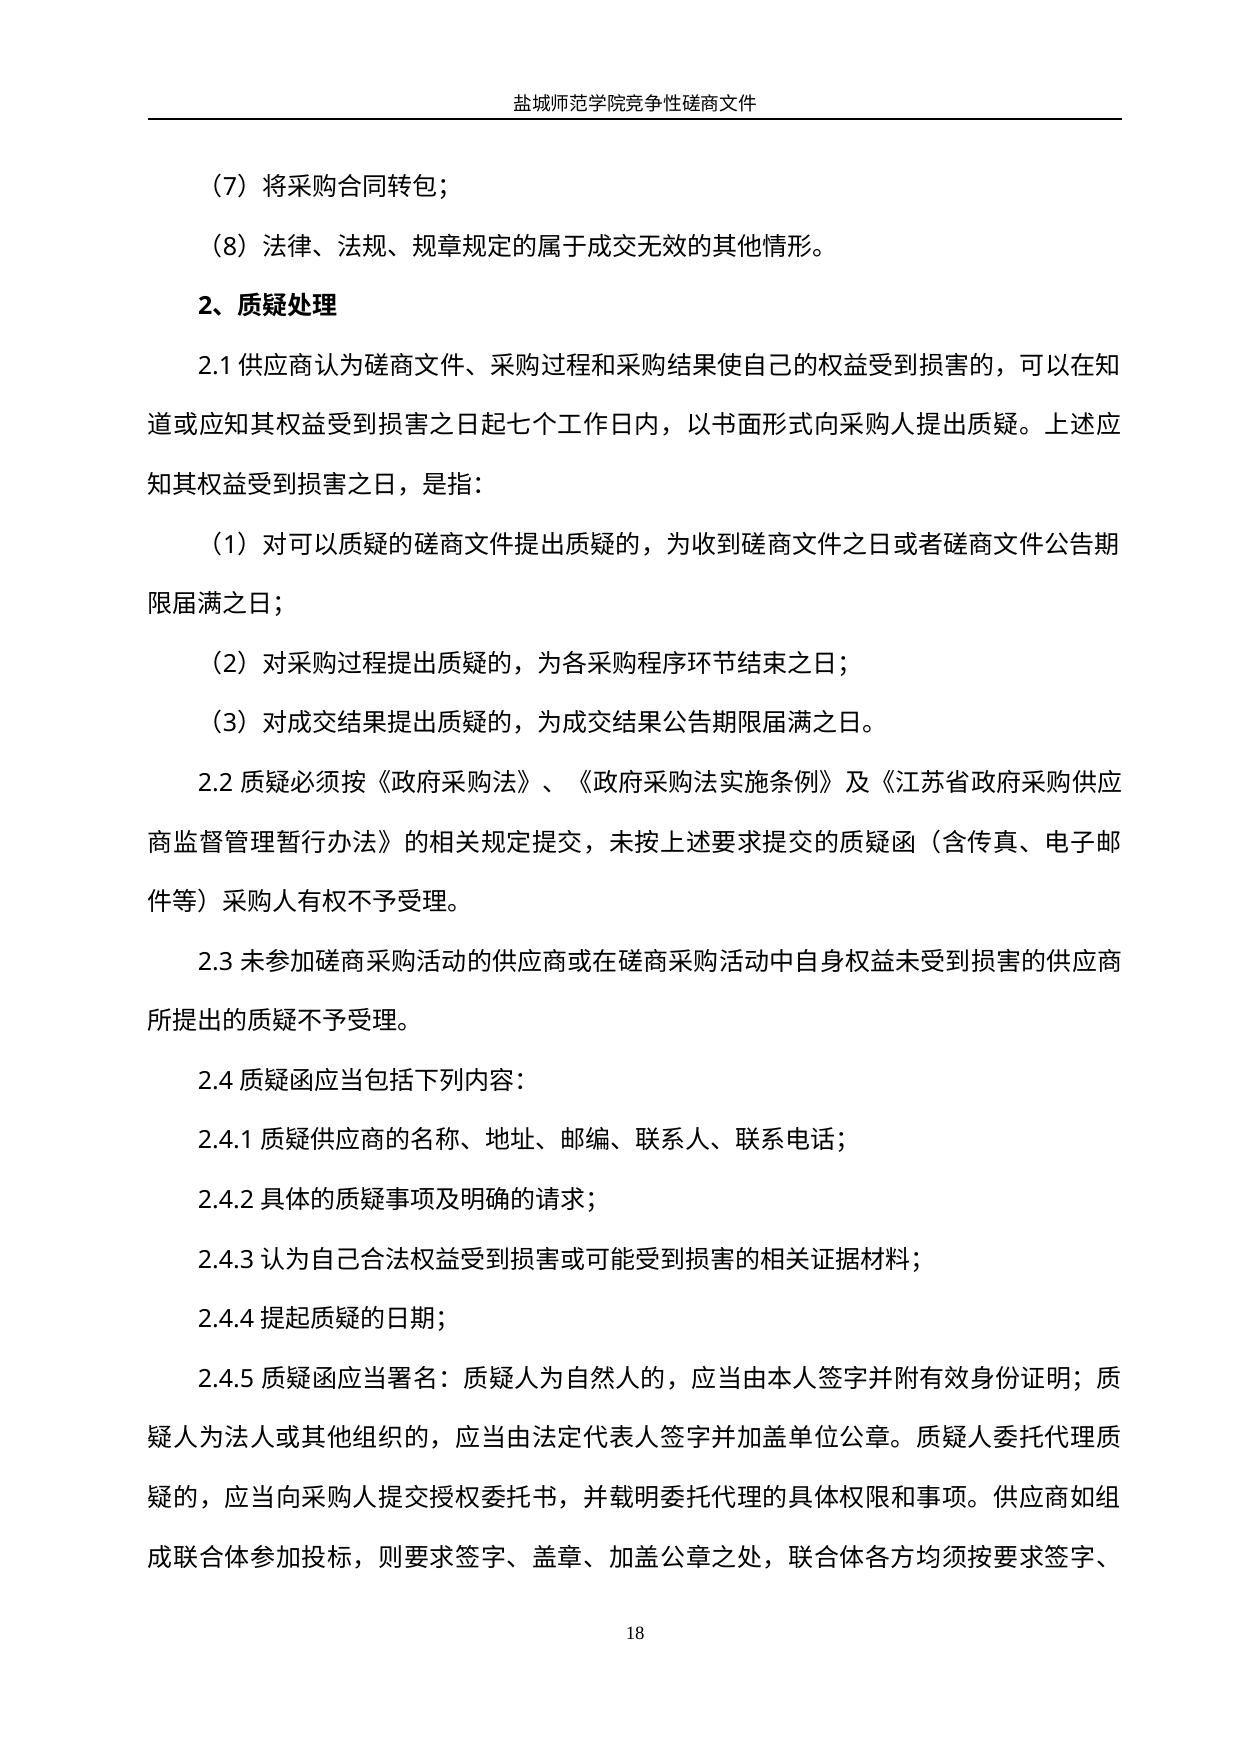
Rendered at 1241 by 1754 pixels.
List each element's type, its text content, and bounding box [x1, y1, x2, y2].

text （7）将采购合同转包； [148, 155, 1122, 214]
text 2.4.4 提起质疑的日期； [148, 1287, 1122, 1347]
text （3）对成交结果提出质疑的，为成交结果公告期限届满之日。 [148, 691, 1122, 751]
text 2.4.1 质疑供应商的名称、地址、邮编、联系人、联系电话； [148, 1108, 1122, 1168]
text （2）对采购过程提出质疑的，为各采购程序环节结束之日； [148, 632, 1122, 691]
text 2.4 质疑函应当包括下列内容： [148, 1049, 1122, 1108]
text 2.4.2 具体的质疑事项及明确的请求； [148, 1168, 1122, 1227]
text （8）法律、法规、规章规定的属于成交无效的其他情形。 [148, 214, 1122, 274]
text 2、质疑处理 [148, 274, 1122, 334]
text 2.1供应商认为磋商文件、采购过程和采购结果使自己的权益受到损害的，可以在知道或应知其权益受到损害之日起七个工作日内，以书面形式向采购人提出质疑。上述应知其权益受到损害之日，是指： [148, 334, 1122, 512]
text 2.2 质疑必须按《政府采购法》、《政府采购法实施条例》及《江苏省政府采购供应商监督管理暂行办法》的相关规定提交，未按上述要求提交的质疑函（含传真、电子邮件等）采购人有权不予受理。 [148, 751, 1122, 929]
text 2.3 未参加磋商采购活动的供应商或在磋商采购活动中自身权益未受到损害的供应商所提出的质疑不予受理。 [148, 929, 1122, 1049]
text 2.4.3 认为自己合法权益受到损害或可能受到损害的相关证据材料； [148, 1227, 1122, 1287]
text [148, 1347, 1122, 1585]
text （1）对可以质疑的磋商文件提出质疑的，为收到磋商文件之日或者磋商文件公告期限届满之日； [148, 512, 1122, 632]
